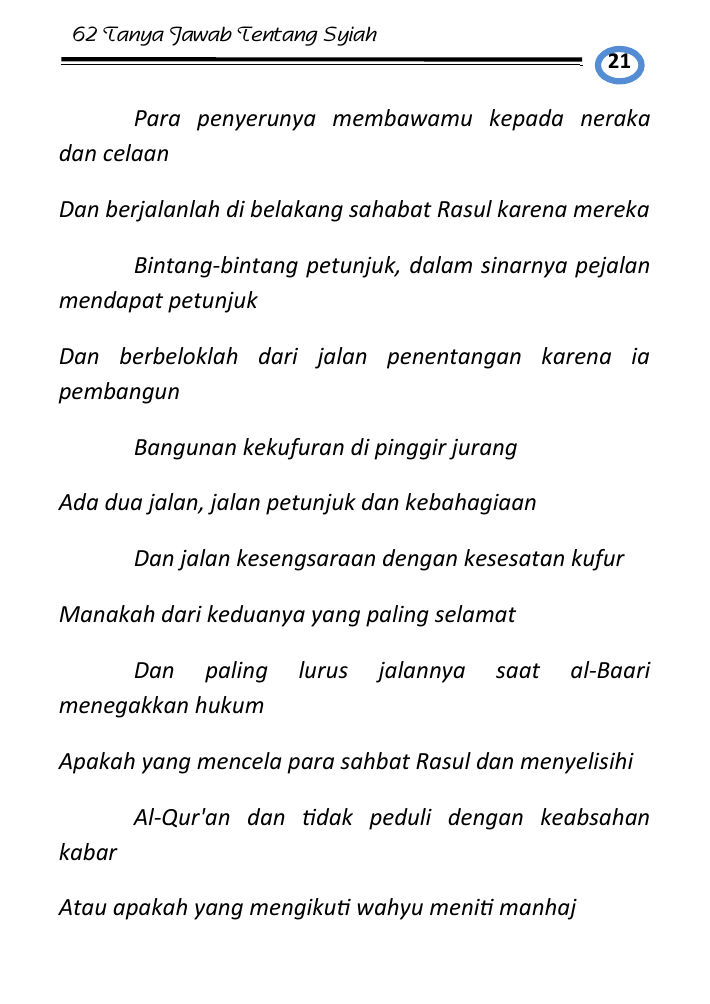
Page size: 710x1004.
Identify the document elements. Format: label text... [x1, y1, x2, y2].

text Manakah dari keduanya yang paling selamat [58, 598, 651, 629]
text Ada dua jalan, jalan petunjuk dan kebahagiaan [58, 486, 651, 517]
text Al-Qur'an dan tidak peduli dengan keabsahan kabar [58, 801, 651, 866]
text Dan berjalanlah di belakang sahabat Rasul karena mereka [58, 193, 651, 224]
text Bintang-bintang petunjuk, dalam sinarnya pejalan mendapat petunjuk [58, 249, 651, 314]
text Atau apakah yang mengikuti wahyu meniti manhaj [58, 891, 651, 922]
text Apakah yang mencela para sahbat Rasul dan menyelisihi [58, 745, 651, 775]
text Dan berbeloklah dari jalan penentangan karena ia pembangun [58, 340, 651, 405]
text Bangunan kekufuran di pinggir jurang [58, 431, 651, 461]
text Para penyerunya membawamu kepada neraka dan celaan [58, 102, 651, 168]
text Dan jalan kesengsaraan dengan kesesatan kufur [58, 542, 651, 573]
text Dan paling lurus jalannya saat al-Baari menegakkan hukum [58, 654, 651, 719]
